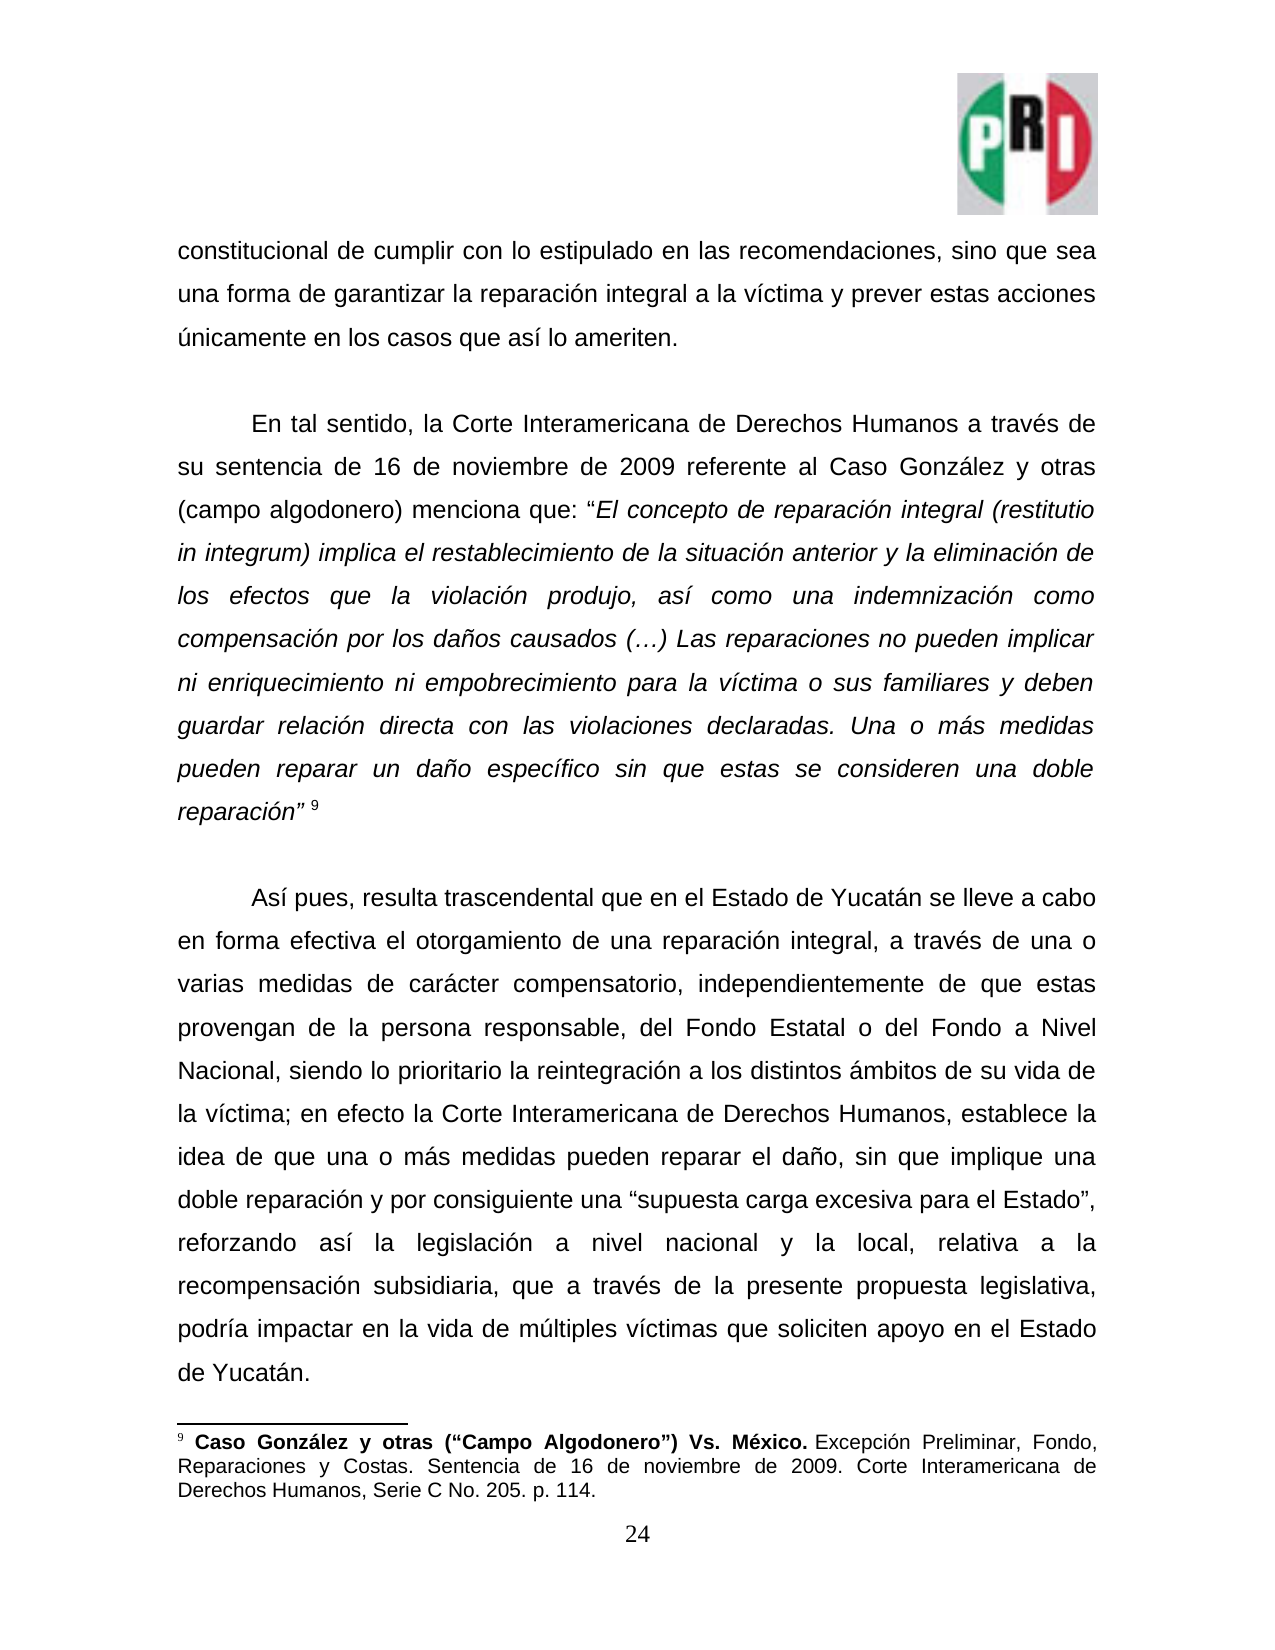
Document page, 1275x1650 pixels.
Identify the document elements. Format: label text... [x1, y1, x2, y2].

text En tal sentido, la Corte Interamericana de Derechos Humanos a través de su sentencia de 16 de noviembre de 2009 referente al Caso González y otras (campo algodonero) menciona que: “El concepto de reparación integral (restitutio in integrum) implica el restablecimiento de la situación anterior y la eliminación de los efectos que la violación produjo, así como una indemnización como compensación por los daños causados (…) Las reparaciones no pueden implicar ni enriquecimiento ni empobrecimiento para la víctima o sus familiares y deben guardar relación directa con las violaciones declaradas. Una o más medidas pueden reparar un daño específico sin que estas se consideren una doble reparación” [177, 409, 1098, 826]
picture [957, 73, 1098, 215]
text Así pues, resulta trascendental que en el Estado de Yucatán se lleve a cabo en forma efectiva el otorgamiento de una reparación integral, a través de una o varias medidas de carácter compensatorio, independientemente de que estas provengan de la persona responsable, del Fondo Estatal o del Fondo a Nivel Nacional, siendo lo prioritario la reintegración a los distintos ámbitos de su vida de la víctima; en efecto la Corte Interamericana de Derechos Humanos, establece la idea de que una o más medidas pueden reparar el daño, sin que implique una doble reparación y por consiguiente una “supuesta carga excesiva para el Estado”, reforzando así la legislación a nivel nacional y la local, relativa a la recompensación subsidiaria, que a través de la presente propuesta legislativa, podría impactar en la vida de múltiples víctimas que soliciten apoyo en el Estado de Yucatán. [177, 883, 1098, 1386]
